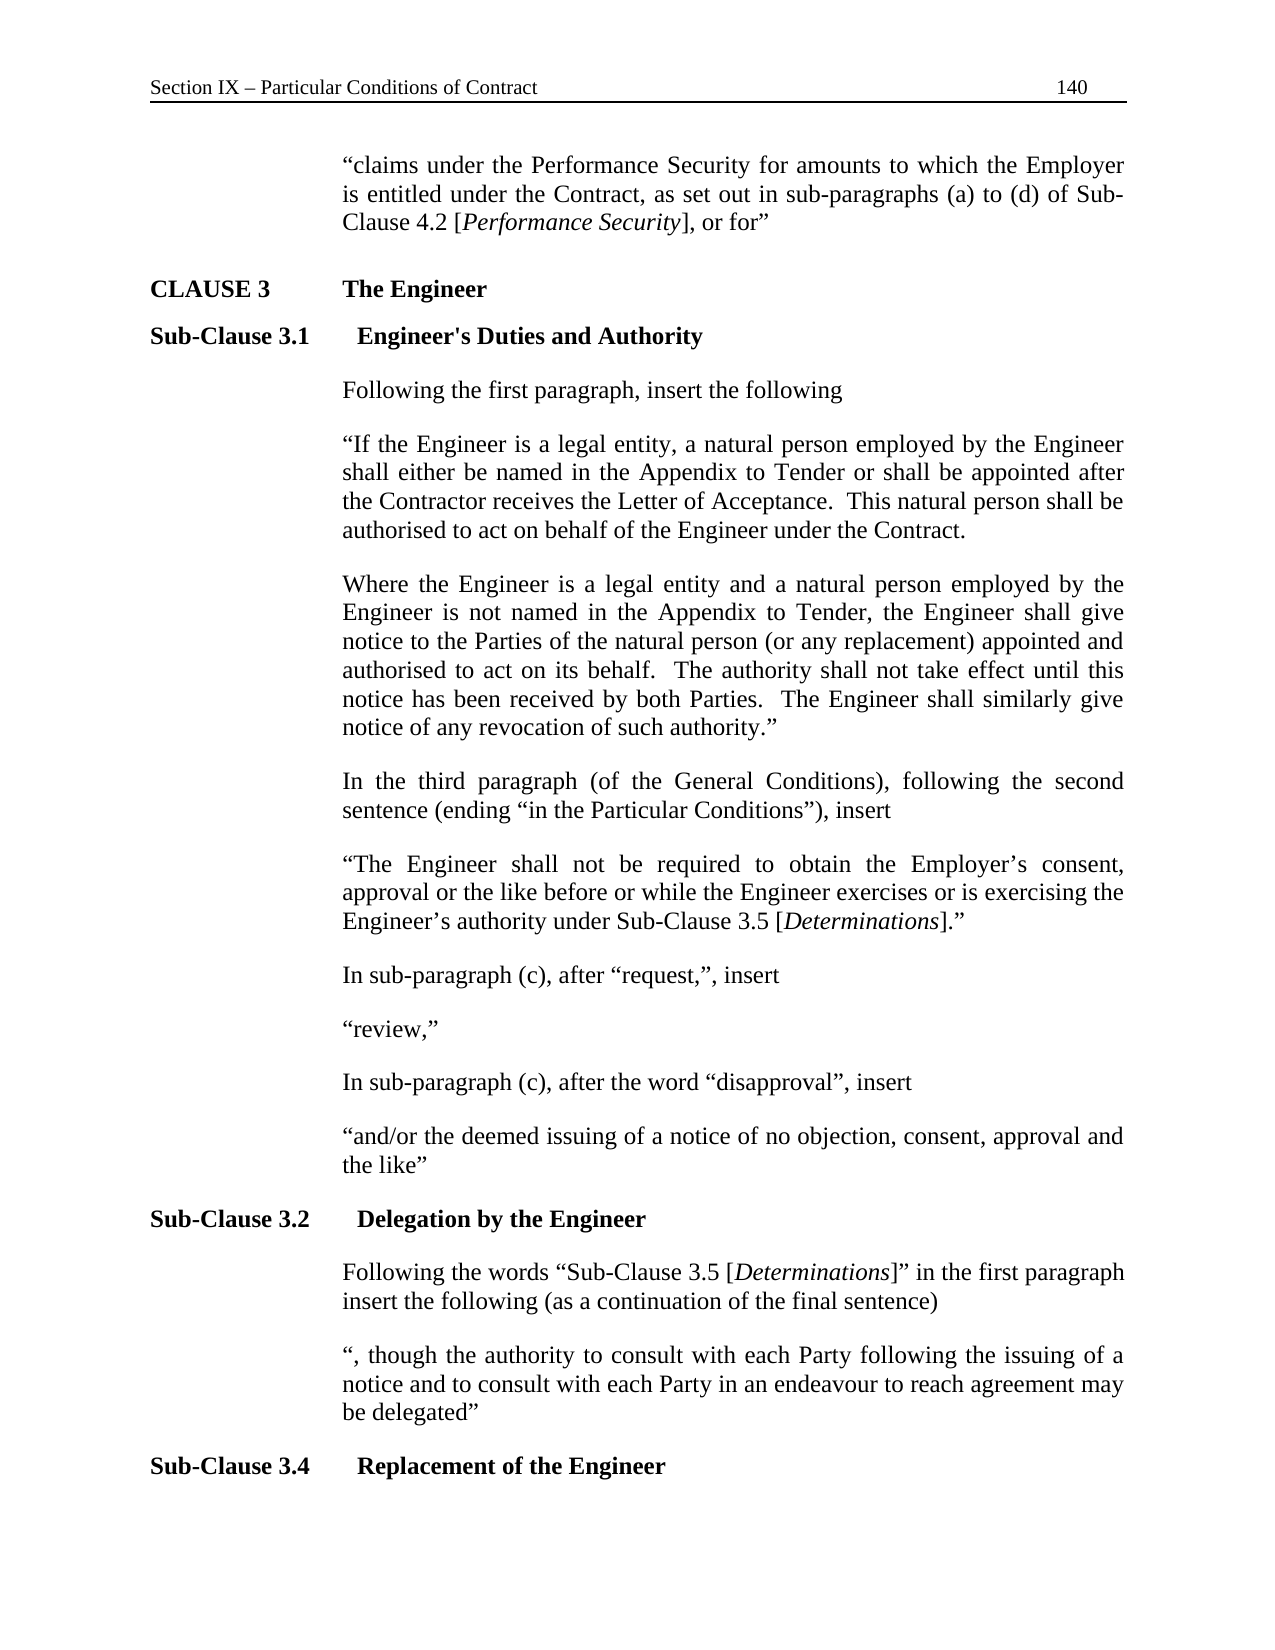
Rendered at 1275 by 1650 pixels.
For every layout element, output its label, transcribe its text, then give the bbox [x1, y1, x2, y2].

text CLAUSE 3 The Engineer [150, 274, 1125, 302]
text Where the Engineer is a legal entity and a natural person employed by the Engineer is not named in the Appendix to Tender, the Engineer shall give notice to the Parties of the natural person (or any replacement) appointed and authorised to act on its behalf. The authority shall not take effect until this notice has been received by both Parties. The Engineer shall similarly give notice of any revocation of such authority.” [342, 569, 1125, 741]
text “claims under the Performance Security for amounts to which the Employer is entitled under the Contract, as set out in sub-paragraphs (a) to (d) of Sub-Clause 4.2 [Performance Security], or for” [342, 150, 1125, 236]
text In the third paragraph (of the General Conditions), following the second sentence (ending “in the Particular Conditions”), insert [342, 766, 1125, 824]
text Sub-Clause 3.2 Delegation by the Engineer [150, 1204, 1125, 1232]
text Sub-Clause 3.4 Replacement of the Engineer [150, 1451, 1125, 1480]
text “The Engineer shall not be required to obtain the Employer’s consent, approval or the like before or while the Engineer exercises or is exercising the Engineer’s authority under Sub-Clause 3.5 [Determinations].” [342, 849, 1125, 935]
text “If the Engineer is a legal entity, a natural person employed by the Engineer shall either be named in the Appendix to Tender or shall be appointed after the Contractor receives the Letter of Acceptance. This natural person shall be authorised to act on behalf of the Engineer under the Contract. [342, 429, 1125, 544]
text “review,” [342, 1014, 1125, 1042]
text Sub-Clause 3.1 Engineer's Duties and Authority [150, 321, 1125, 350]
text “, though the authority to consult with each Party following the issuing of a notice and to consult with each Party in an endeavour to reach agreement may be delegated” [342, 1340, 1125, 1426]
text “and/or the deemed issuing of a notice of no objection, consent, approval and the like” [342, 1121, 1125, 1179]
text In sub-paragraph (c), after “request,”, insert [342, 960, 1125, 989]
text Following the words “Sub-Clause 3.5 [Determinations]” in the first paragraph insert the following (as a continuation of the final sentence) [342, 1257, 1125, 1315]
text In sub-paragraph (c), after the word “disapproval”, insert [342, 1067, 1125, 1096]
text Following the first paragraph, insert the following [342, 375, 1125, 404]
